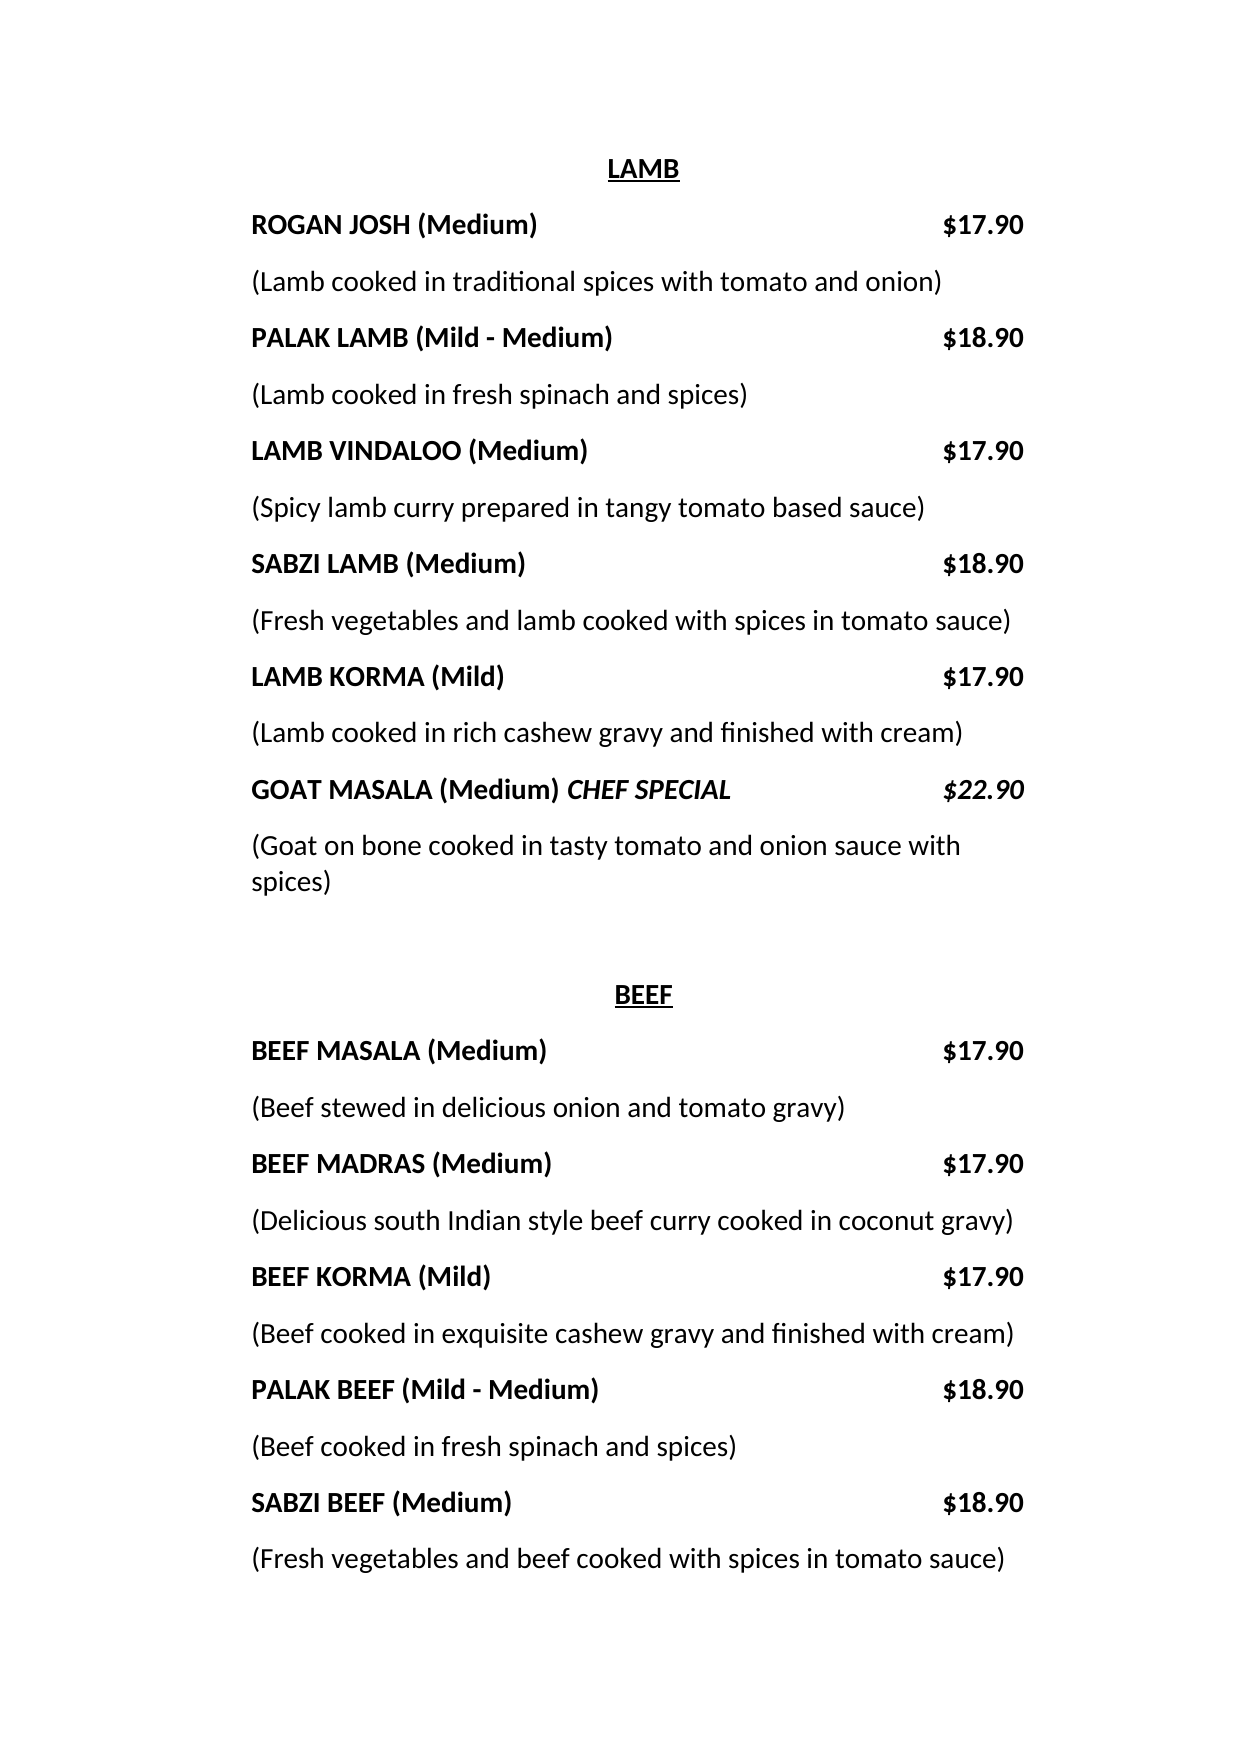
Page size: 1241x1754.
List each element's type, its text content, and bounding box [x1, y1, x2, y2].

text (Fresh vegetables and beef cooked with spices in tomato sauce) [251, 1541, 1036, 1576]
text GOAT MASALA (Medium) CHEF SPECIAL $22.90 [251, 771, 1036, 807]
text LAMB VINDALOO (Medium) $17.90 [251, 432, 1036, 468]
text PALAK LAMB (Mild - Medium) $18.90 [251, 319, 1036, 355]
text (Lamb cooked in fresh spinach and spices) [251, 376, 1036, 411]
text BEEF MASALA (Medium) $17.90 [251, 1032, 1036, 1068]
text SABZI BEEF (Medium) $18.90 [251, 1484, 1036, 1520]
text PALAK BEEF (Mild - Medium) $18.90 [251, 1371, 1036, 1407]
text BEEF [251, 976, 1036, 1012]
text (Lamb cooked in traditional spices with tomato and onion) [251, 263, 1036, 298]
text BEEF MADRAS (Medium) $17.90 [251, 1145, 1036, 1181]
text BEEF KORMA (Mild) $17.90 [251, 1258, 1036, 1294]
text ROGAN JOSH (Medium) $17.90 [251, 206, 1036, 242]
text LAMB [251, 150, 1036, 186]
text (Spicy lamb curry prepared in tangy tomato based sauce) [251, 489, 1036, 524]
text (Lamb cooked in rich cashew gravy and finished with cream) [251, 714, 1036, 750]
text SABZI LAMB (Medium) $18.90 [251, 545, 1036, 581]
text (Beef cooked in fresh spinach and spices) [251, 1428, 1036, 1463]
text (Fresh vegetables and lamb cooked with spices in tomato sauce) [251, 602, 1036, 637]
text (Beef stewed in delicious onion and tomato gravy) [251, 1089, 1036, 1124]
text (Goat on bone cooked in tasty tomato and onion sauce with spices) [251, 827, 1036, 899]
text LAMB KORMA (Mild) $17.90 [251, 658, 1036, 694]
text (Delicious south Indian style beef curry cooked in coconut gravy) [251, 1202, 1036, 1237]
text (Beef cooked in exquisite cashew gravy and finished with cream) [251, 1315, 1036, 1350]
